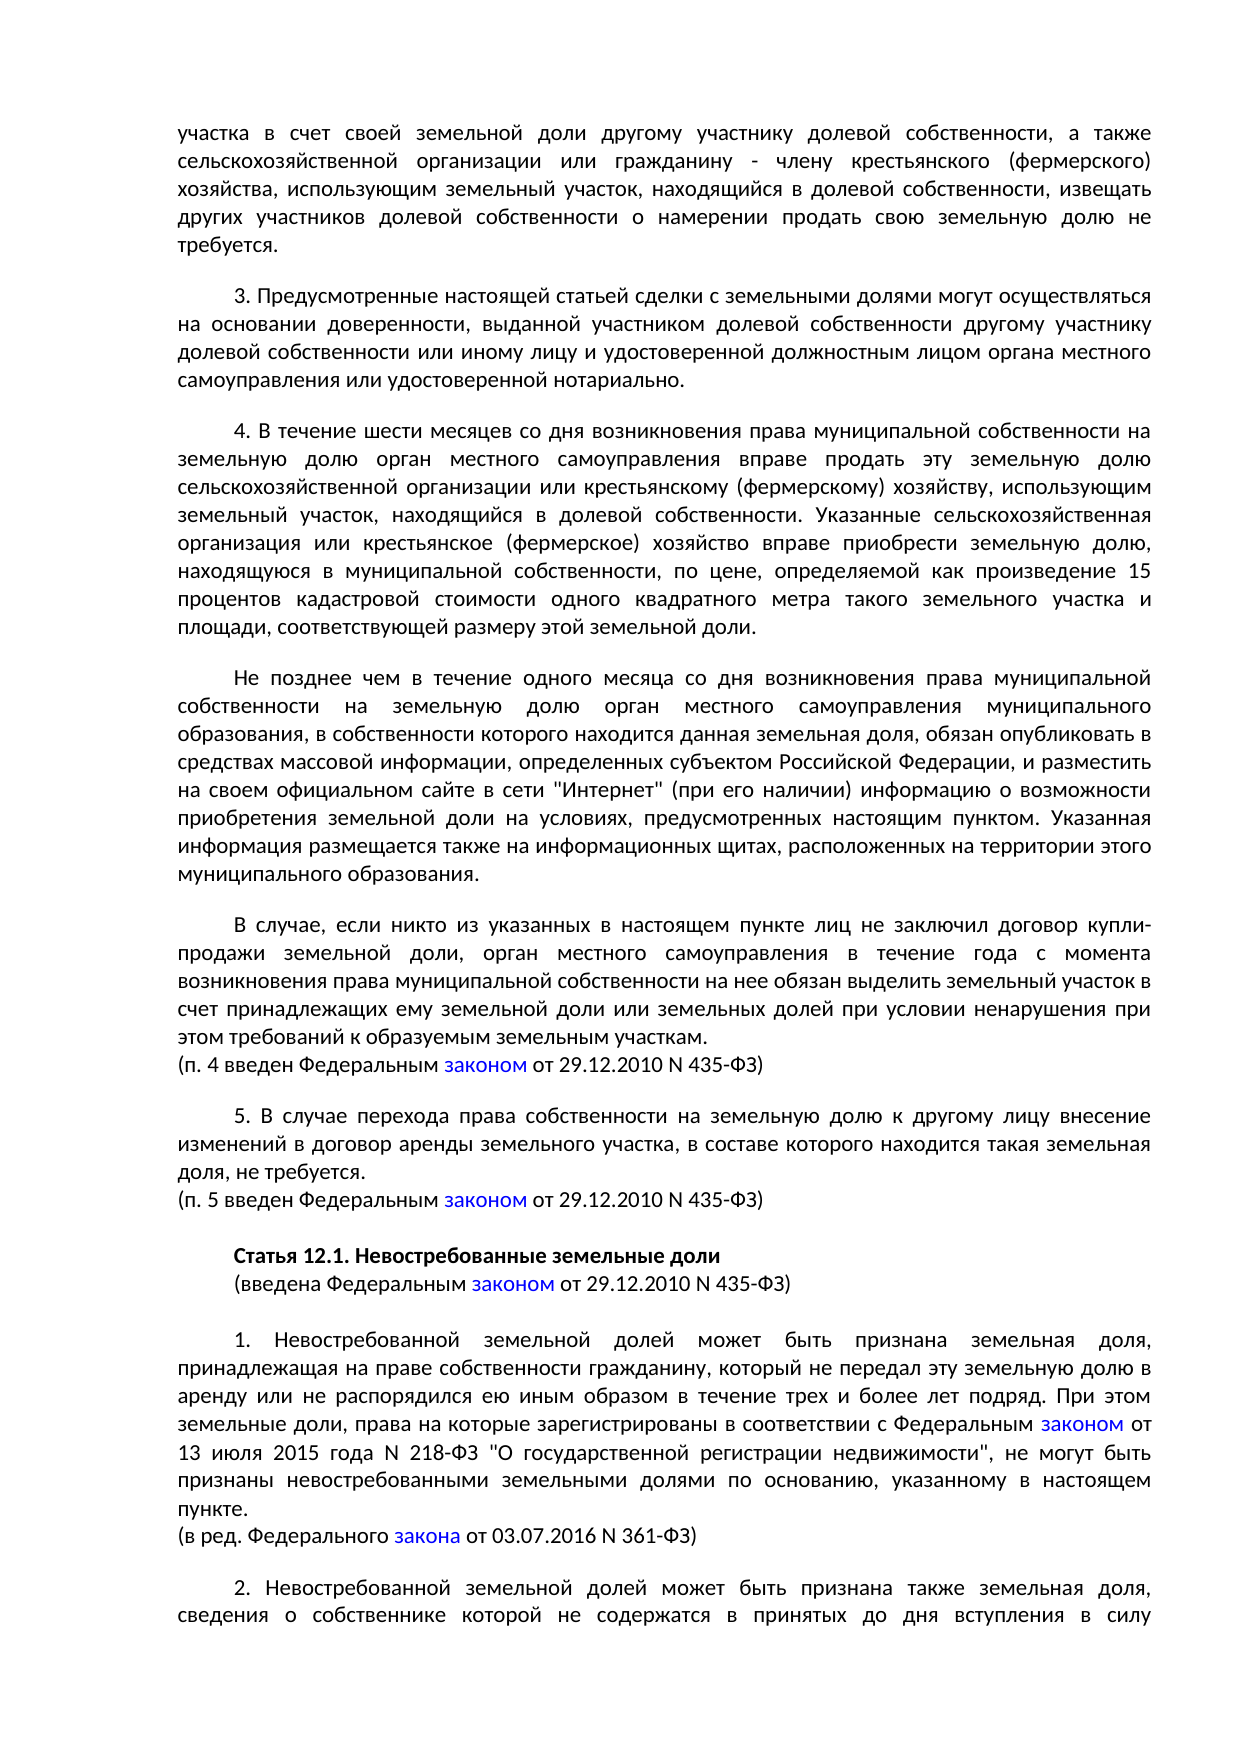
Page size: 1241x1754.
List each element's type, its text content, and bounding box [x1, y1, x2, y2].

text 3. Предусмотренные настоящей статьей сделки с земельными долями могут осуществляться на основании доверенности, выданной участником долевой собственности другому участнику долевой собственности или иному лицу и удостоверенной должностным лицом органа местного самоуправления или удостоверенной нотариально. [177, 281, 1152, 393]
text 1. Невостребованной земельной долей может быть признана земельная доля, принадлежащая на праве собственности гражданину, который не передал эту земельную долю в аренду или не распорядился ею иным образом в течение трех и более лет подряд. При этом земельные доли, права на которые зарегистрированы в соответствии с Федеральным законом от 13 июля 2015 года N 218-ФЗ "О государственной регистрации недвижимости", не могут быть признаны невостребованными земельными долями по основанию, указанному в настоящем пункте. [177, 1326, 1152, 1522]
text 4. В течение шести месяцев со дня возникновения права муниципальной собственности на земельную долю орган местного самоуправления вправе продать эту земельную долю сельскохозяйственной организации или крестьянскому (фермерскому) хозяйству, использующим земельный участок, находящийся в долевой собственности. Указанные сельскохозяйственная организация или крестьянское (фермерское) хозяйство вправе приобрести земельную долю, находящуюся в муниципальной собственности, по цене, определяемой как произведение 15 процентов кадастровой стоимости одного квадратного метра такого земельного участка и площади, соответствующей размеру этой земельной доли. [177, 416, 1152, 640]
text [177, 118, 1152, 258]
text (в ред. Федерального закона от 03.07.2016 N 361-ФЗ) [177, 1522, 1152, 1550]
text В случае, если никто из указанных в настоящем пункте лиц не заключил договор купли-продажи земельной доли, орган местного самоуправления в течение года с момента возникновения права муниципальной собственности на нее обязан выделить земельный участок в счет принадлежащих ему земельной доли или земельных долей при условии ненарушения при этом требований к образуемым земельным участкам. [177, 910, 1152, 1050]
text Не позднее чем в течение одного месяца со дня возникновения права муниципальной собственности на земельную долю орган местного самоуправления муниципального образования, в собственности которого находится данная земельная доля, обязан опубликовать в средствах массовой информации, определенных субъектом Российской Федерации, и разместить на своем официальном сайте в сети "Интернет" (при его наличии) информацию о возможности приобретения земельной доли на условиях, предусмотренных настоящим пунктом. Указанная информация размещается также на информационных щитах, расположенных на территории этого муниципального образования. [177, 663, 1152, 887]
text 5. В случае перехода права собственности на земельную долю к другому лицу внесение изменений в договор аренды земельного участка, в составе которого находится такая земельная доля, не требуется. [177, 1101, 1152, 1185]
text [177, 1573, 1152, 1629]
text (п. 4 введен Федеральным законом от 29.12.2010 N 435-ФЗ) [177, 1050, 1152, 1078]
text (введена Федеральным законом от 29.12.2010 N 435-ФЗ) [177, 1269, 1152, 1297]
title Статья 12.1. Невостребованные земельные доли [177, 1241, 1152, 1269]
text (п. 5 введен Федеральным законом от 29.12.2010 N 435-ФЗ) [177, 1185, 1152, 1213]
